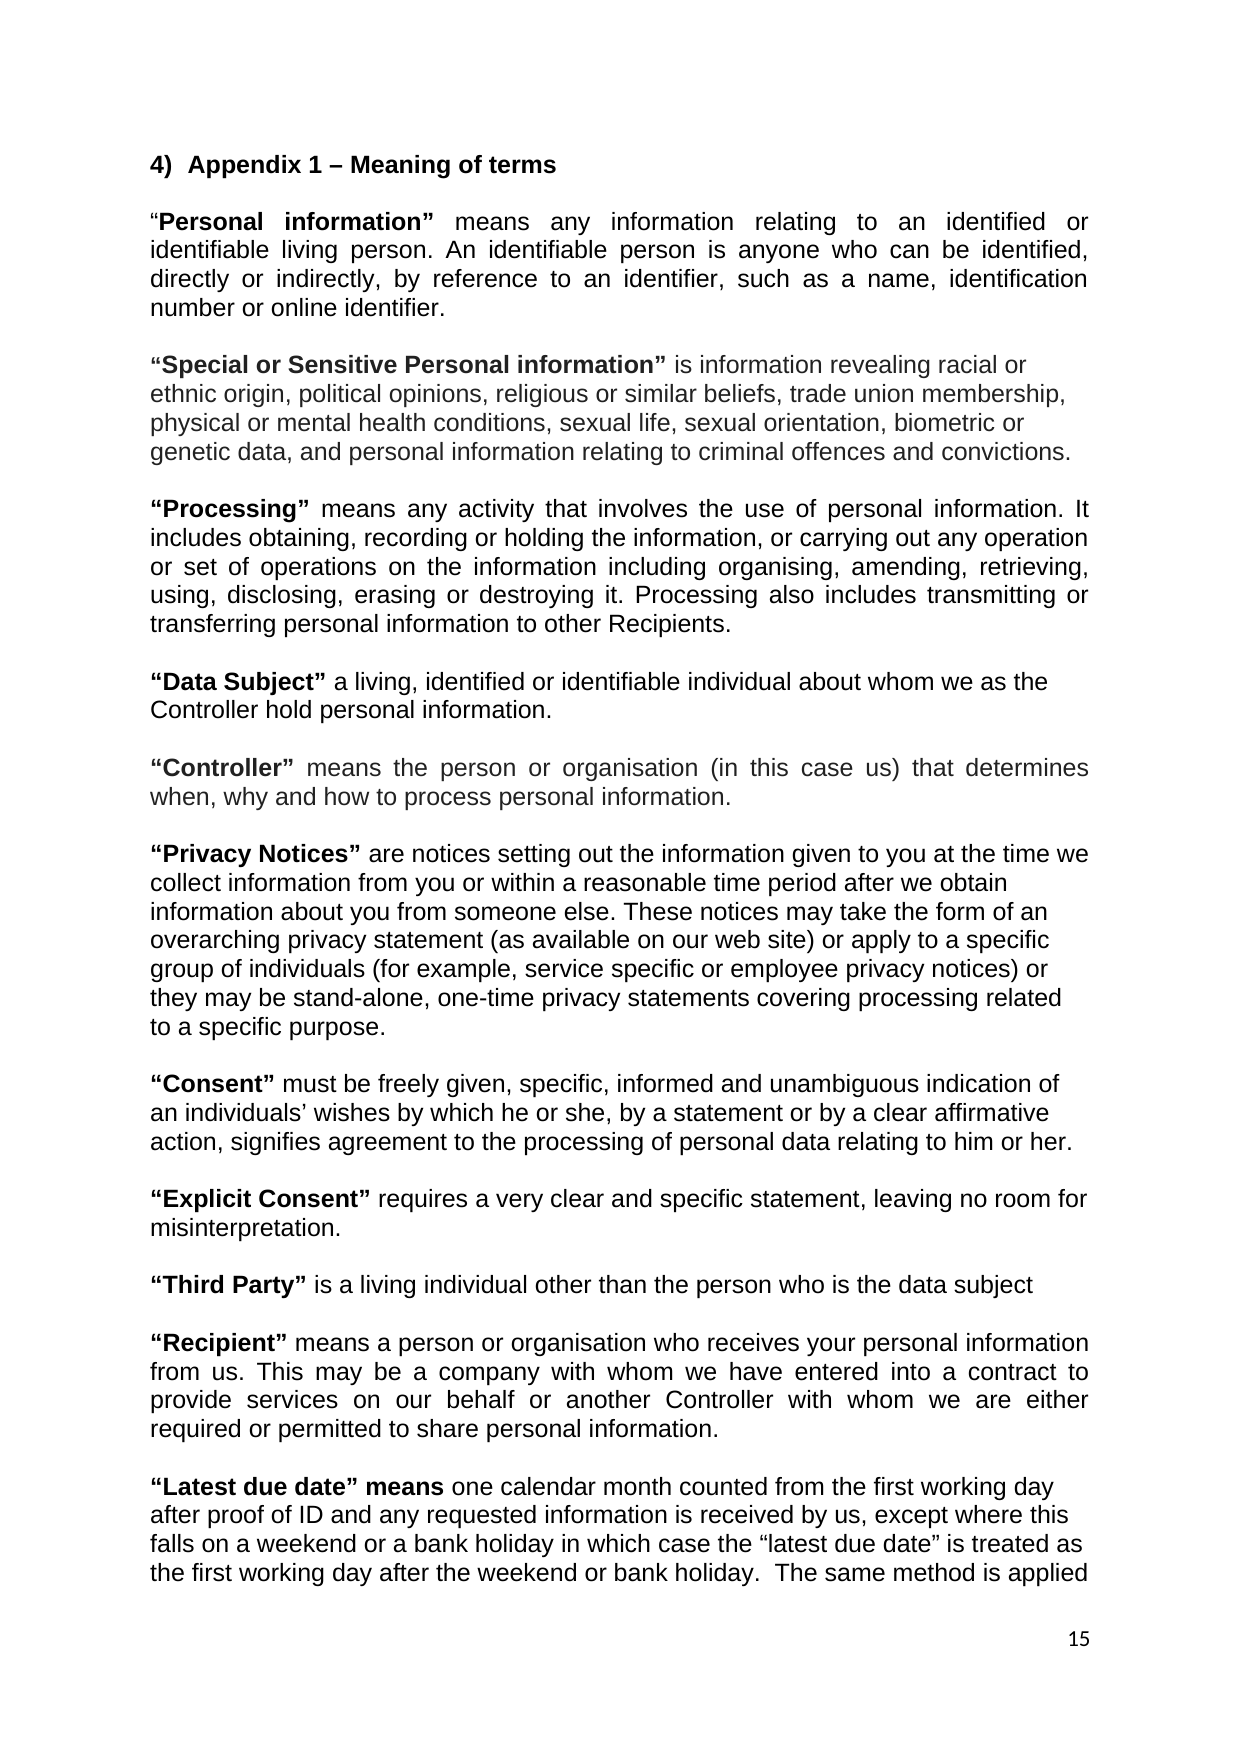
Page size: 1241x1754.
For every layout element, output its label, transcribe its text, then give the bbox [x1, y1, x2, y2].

text “Controller” means the person or organisation (in this case us) that determines when, why and how to process personal information. [150, 753, 1090, 811]
text “Privacy Notices” are notices setting out the information given to you at the time we collect information from you or within a reasonable time period after we obtain information about you from someone else. These notices may take the form of an overarching privacy statement (as available on our web site) or apply to a specific group of individuals (for example, service specific or employee privacy notices) or they may be stand-alone, one-time privacy statements covering processing related to a specific purpose. [150, 839, 1090, 1041]
text “Data Subject” a living, identified or identifiable individual about whom we as the Controller hold personal information. [150, 667, 1090, 724]
text “Personal information” means any information relating to an identified or identifiable living person. An identifiable person is anyone who can be identified, directly or indirectly, by reference to an identifier, such as a name, identification number or online identifier. [150, 207, 1090, 322]
subtitle Appendix 1 – Meaning of terms [150, 150, 1090, 179]
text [150, 1472, 1090, 1587]
text “Explicit Consent” requires a very clear and specific statement, leaving no room for misinterpretation. [150, 1184, 1090, 1242]
text “Processing” means any activity that involves the use of personal information. It includes obtaining, recording or holding the information, or carrying out any operation or set of operations on the information including organising, amending, retrieving, using, disclosing, erasing or destroying it. Processing also includes transmitting or transferring personal information to other Recipients. [150, 494, 1090, 638]
text “Consent” must be freely given, specific, informed and unambiguous indication of an individuals’ wishes by which he or she, by a statement or by a clear affirmative action, signifies agreement to the processing of personal data relating to him or her. [150, 1069, 1090, 1156]
text “Special or Sensitive Personal information” is information revealing racial or ethnic origin, political opinions, religious or similar beliefs, trade union membership, physical or mental health conditions, sexual life, sexual orientation, biometric or genetic data, and personal information relating to criminal offences and convictions. [150, 351, 1090, 466]
text “Recipient” means a person or organisation who receives your personal information from us. This may be a company with whom we have entered into a contract to provide services on our behalf or another Controller with whom we are either required or permitted to share personal information. [150, 1328, 1090, 1443]
text “Third Party” is a living individual other than the person who is the data subject [150, 1271, 1090, 1299]
